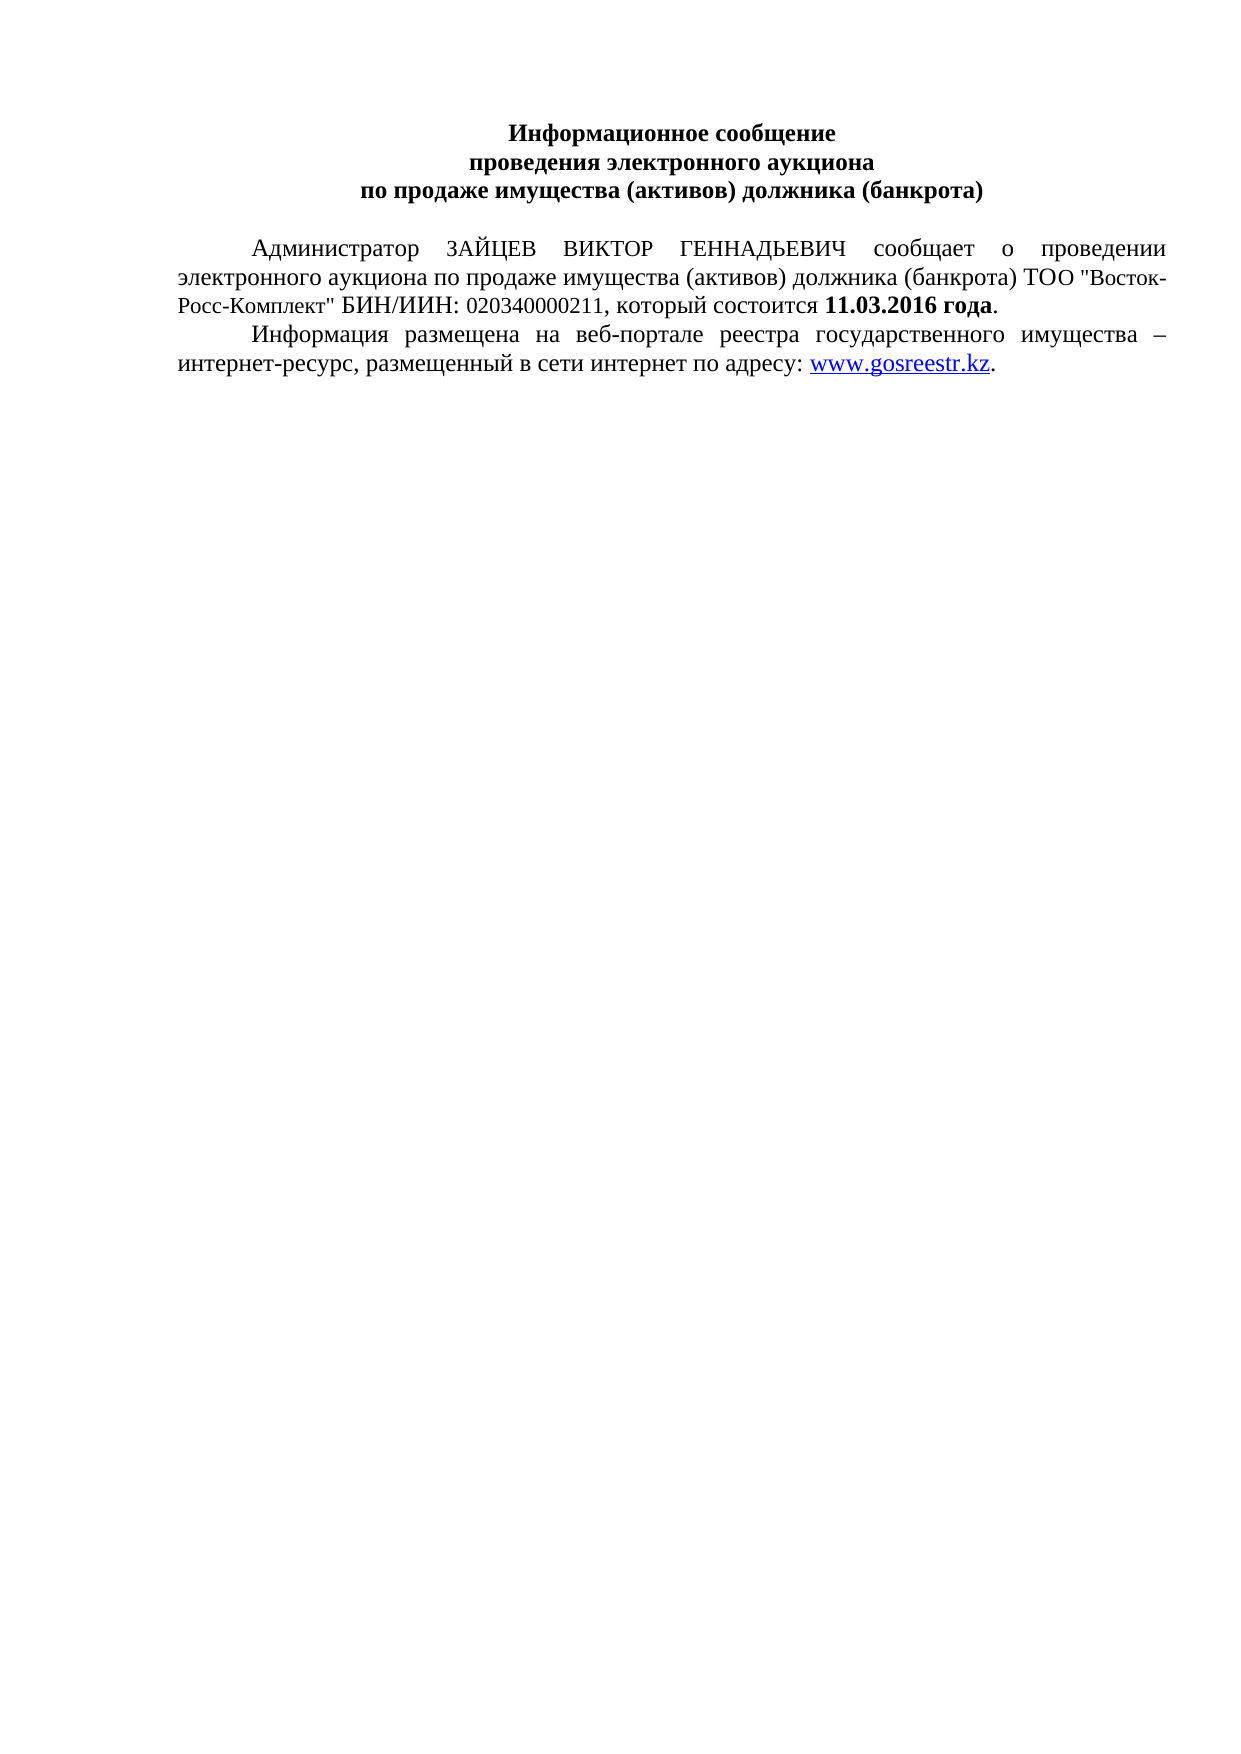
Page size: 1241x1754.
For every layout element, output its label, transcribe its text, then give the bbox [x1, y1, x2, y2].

text Администратор ЗАЙЦЕВ ВИКТОР ГЕННАДЬЕВИЧ сообщает о проведении электронного аукциона по продаже имущества (активов) должника (банкрота) ТОО "Восток-Росс-Комплект" БИН/ИИН: 020340000211, который состоится 11.03.2016 года. [177, 233, 1167, 319]
text проведения электронного аукциона [177, 147, 1167, 176]
text Информационное сообщение [177, 118, 1167, 147]
text по продаже имущества (активов) должника (банкрота) [177, 176, 1167, 204]
text Информация размещена на веб-портале реестра государственного имущества – интернет-ресурс, размещенный в сети интернет по адресу: www.gosreestr.kz. [177, 319, 1167, 377]
